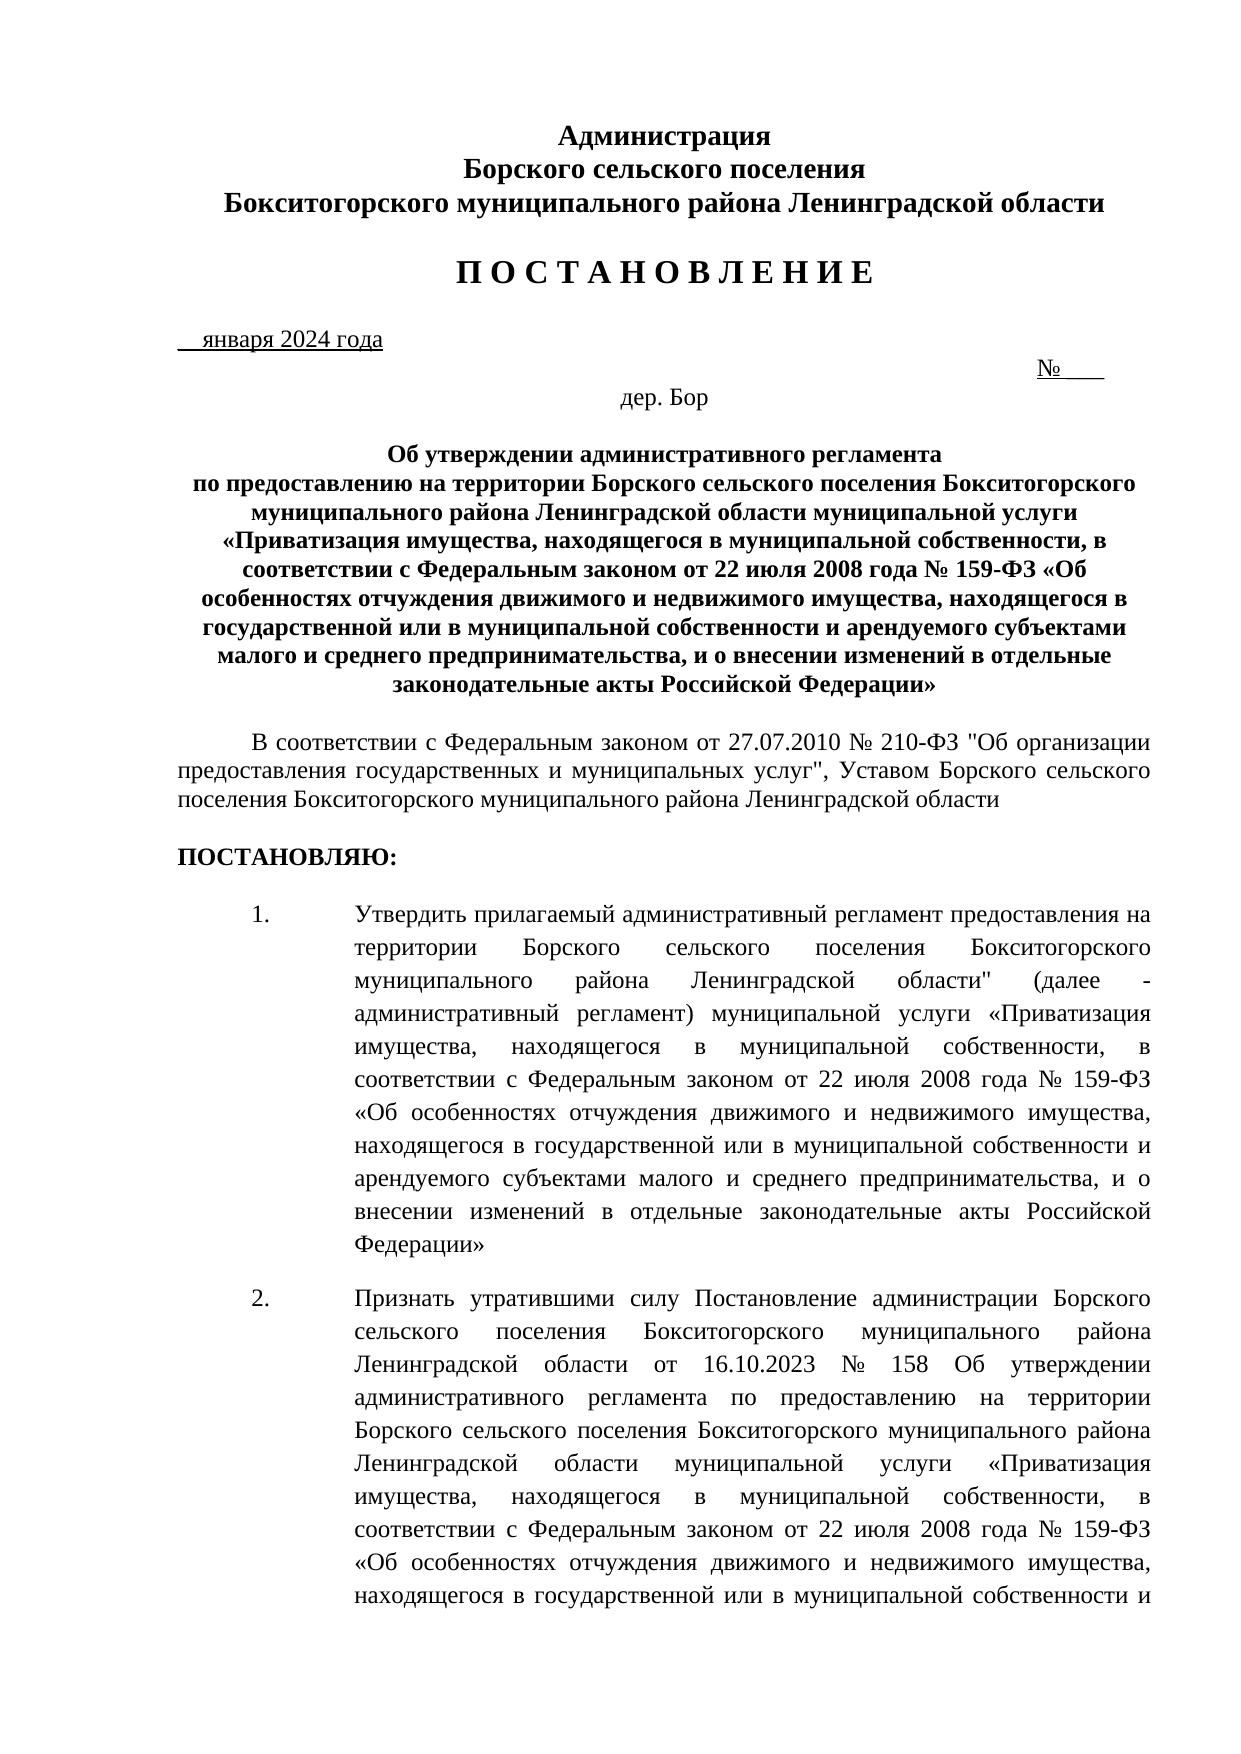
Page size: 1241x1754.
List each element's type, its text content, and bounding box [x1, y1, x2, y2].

text Борского сельского поселения [177, 152, 1152, 185]
text П О С Т А Н О В Л Е Н И Е [177, 252, 1152, 291]
text «Приватизация имущества, находящегося в муниципальной собственности, в соответствии с Федеральным законом от 22 июля 2008 года № 159-ФЗ «Об особенностях отчуждения движимого и недвижимого имущества, находящегося в государственной или в муниципальной собственности и арендуемого субъектами малого и среднего предпринимательства, и о внесении изменений в отдельные законодательные акты Российской Федерации» [177, 525, 1152, 698]
text ПОСТАНОВЛЯЮ: [177, 842, 1152, 870]
text Бокситогорского муниципального района Ленинградской области [177, 185, 1152, 219]
text по предоставлению на территории Борского сельского поселения Бокситогорского муниципального района Ленинградской области муниципальной услуги [177, 468, 1152, 525]
text __января 2024 года № ___ [177, 324, 1152, 382]
text Администрация [177, 118, 1152, 152]
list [251, 1283, 1152, 1609]
list Утвердить прилагаемый административный регламент предоставления на территории Борского сельского поселения Бокситогорского муниципального района Ленинградской области" (далее - административный регламент) муниципальной услуги «Приватизация имущества, находящегося в муниципальной собственности, в соответствии с Федеральным законом от 22 июля 2008 года № 159-ФЗ «Об особенностях отчуждения движимого и недвижимого имущества, находящегося в государственной или в муниципальной собственности и арендуемого субъектами малого и среднего предпринимательства, и о внесении изменений в отдельные законодательные акты Российской Федерации» [251, 899, 1152, 1258]
text Об утверждении административного регламента [177, 439, 1152, 468]
text В соответствии с Федеральным законом от 27.07.2010 № 210-ФЗ "Об организации предоставления государственных и муниципальных услуг", Уставом Борского сельского поселения Бокситогорского муниципального района Ленинградской области [177, 727, 1152, 813]
text дер. Бор [177, 382, 1152, 410]
